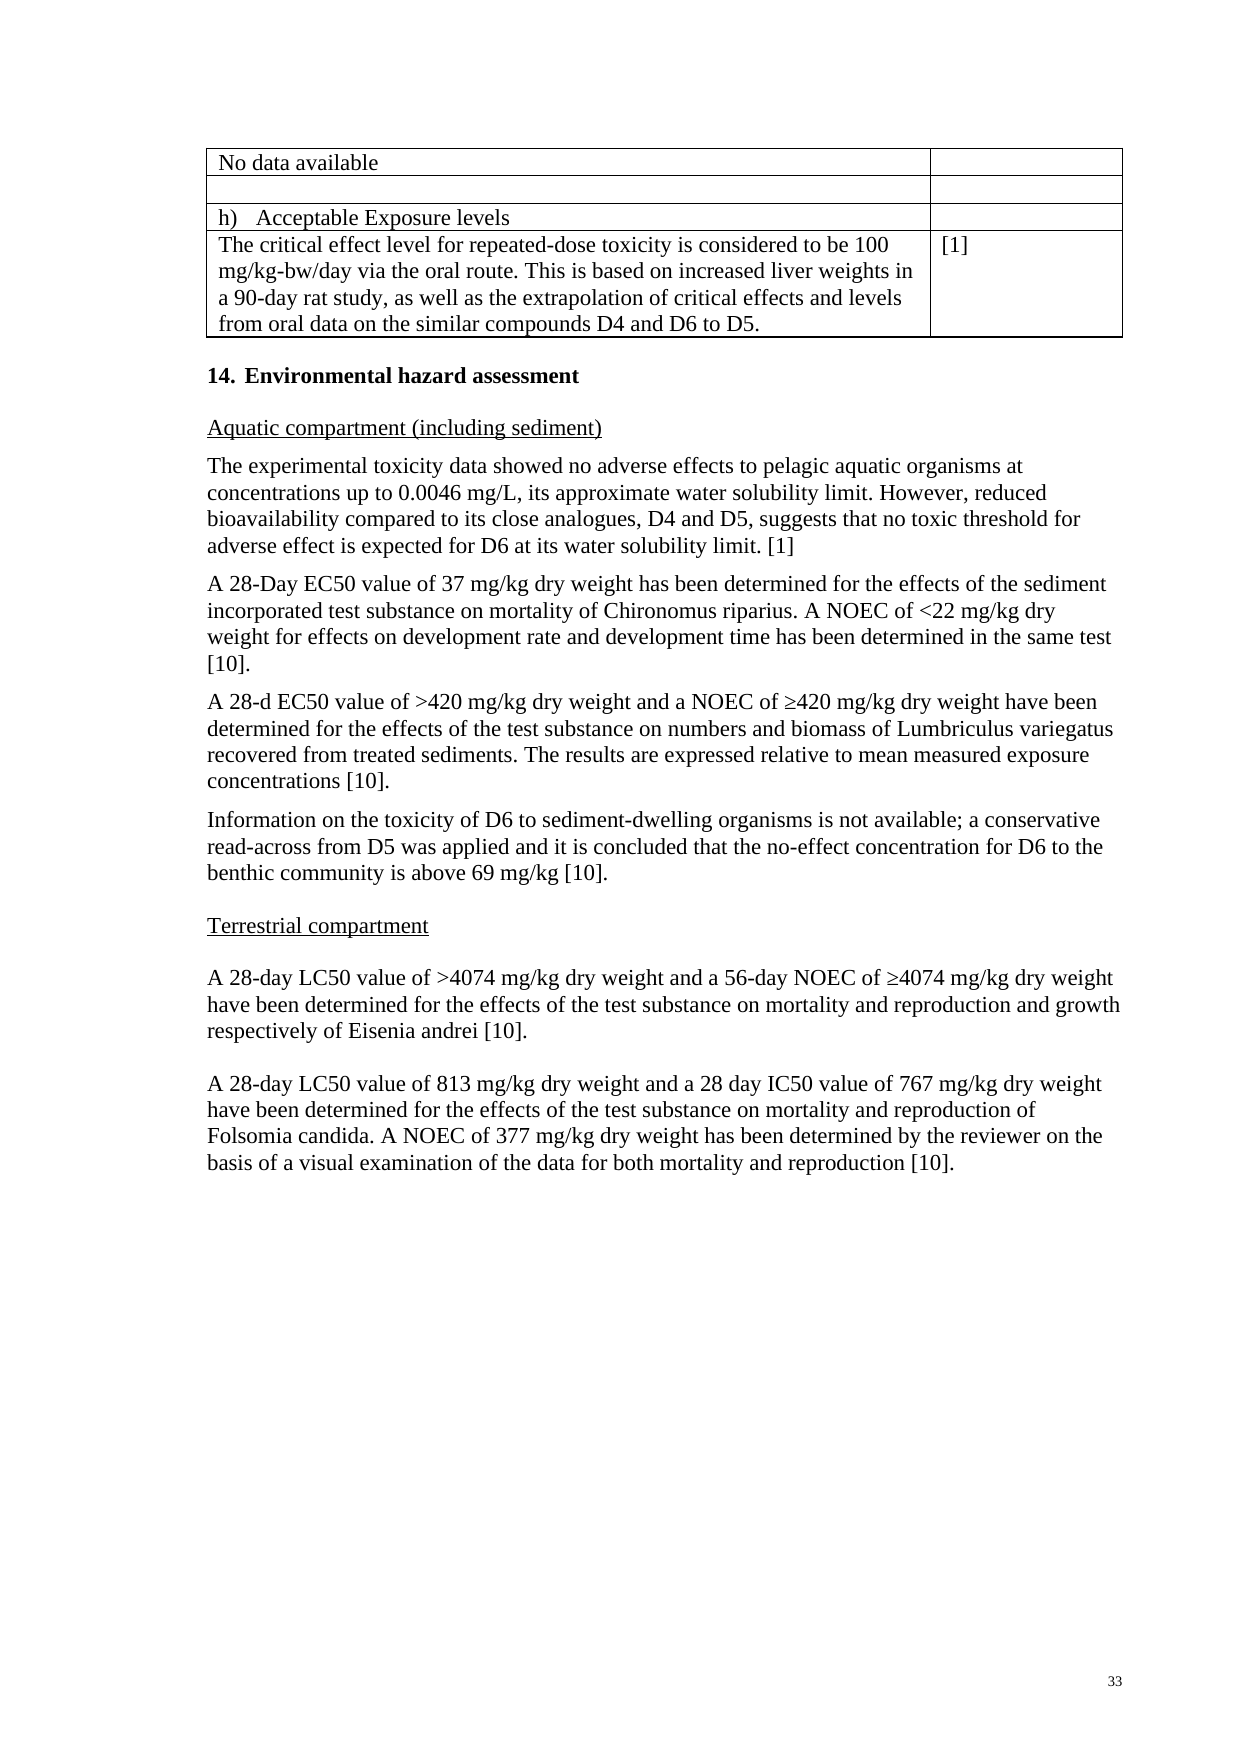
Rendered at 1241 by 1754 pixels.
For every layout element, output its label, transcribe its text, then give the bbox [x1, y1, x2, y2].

table_cell [207, 176, 930, 202]
text A 28-day LC50 value of >4074 mg/kg dry weight and a 56-day NOEC of ≥4074 mg/kg dry weight have been determined for the effects of the test substance on mortality and reproduction and growth respectively of Eisenia andrei [10]. [207, 964, 1122, 1043]
text Terrestrial compartment [207, 912, 1122, 938]
table_cell No data available [207, 149, 930, 175]
table_cell [1] [931, 231, 1122, 336]
table_cell [931, 204, 1122, 230]
text A 28-d EC50 value of >420 mg/kg dry weight and a NOEC of ≥420 mg/kg dry weight have been determined for the effects of the test substance on numbers and biomass of Lumbriculus variegatus recovered from treated sediments. The results are expressed relative to mean measured exposure concentrations [10]. [207, 688, 1122, 794]
text A 28-Day EC50 value of 37 mg/kg dry weight has been determined for the effects of the sediment incorporated test substance on mortality of Chironomus riparius. A NOEC of <22 mg/kg dry weight for effects on development rate and development time has been determined in the same test [10]. [207, 571, 1122, 676]
table_cell Acceptable Exposure levels [207, 204, 930, 230]
text Aquatic compartment (including sediment) [207, 414, 1122, 440]
text The experimental toxicity data showed no adverse effects to pelagic aquatic organisms at concentrations up to 0.0046 mg/L, its approximate water solubility limit. However, reduced bioavailability compared to its close analogues, D4 and D5, suggests that no toxic threshold for adverse effect is expected for D6 at its water solubility limit. [1] [207, 453, 1122, 558]
text A 28-day LC50 value of 813 mg/kg dry weight and a 28 day IC50 value of 767 mg/kg dry weight have been determined for the effects of the test substance on mortality and reproduction of Folsomia candida. A NOEC of 377 mg/kg dry weight has been determined by the reviewer on the basis of a visual examination of the data for both mortality and reproduction [10]. [207, 1070, 1122, 1175]
list Environmental hazard assessment [207, 362, 1122, 389]
text Information on the toxicity of D6 to sediment-dwelling organisms is not available; a conservative read-across from D5 was applied and it is concluded that the no-effect concentration for D6 to the benthic community is above 69 mg/kg [10]. [207, 806, 1122, 885]
table_cell [931, 176, 1122, 202]
table_cell The critical effect level for repeated-dose toxicity is considered to be 100 mg/kg-bw/day via the oral route. This is based on increased liver weights in a 90-day rat study, as well as the extrapolation of critical effects and levels from oral data on the similar compounds D4 and D6 to D5. [207, 231, 930, 336]
table_cell [931, 149, 1122, 175]
